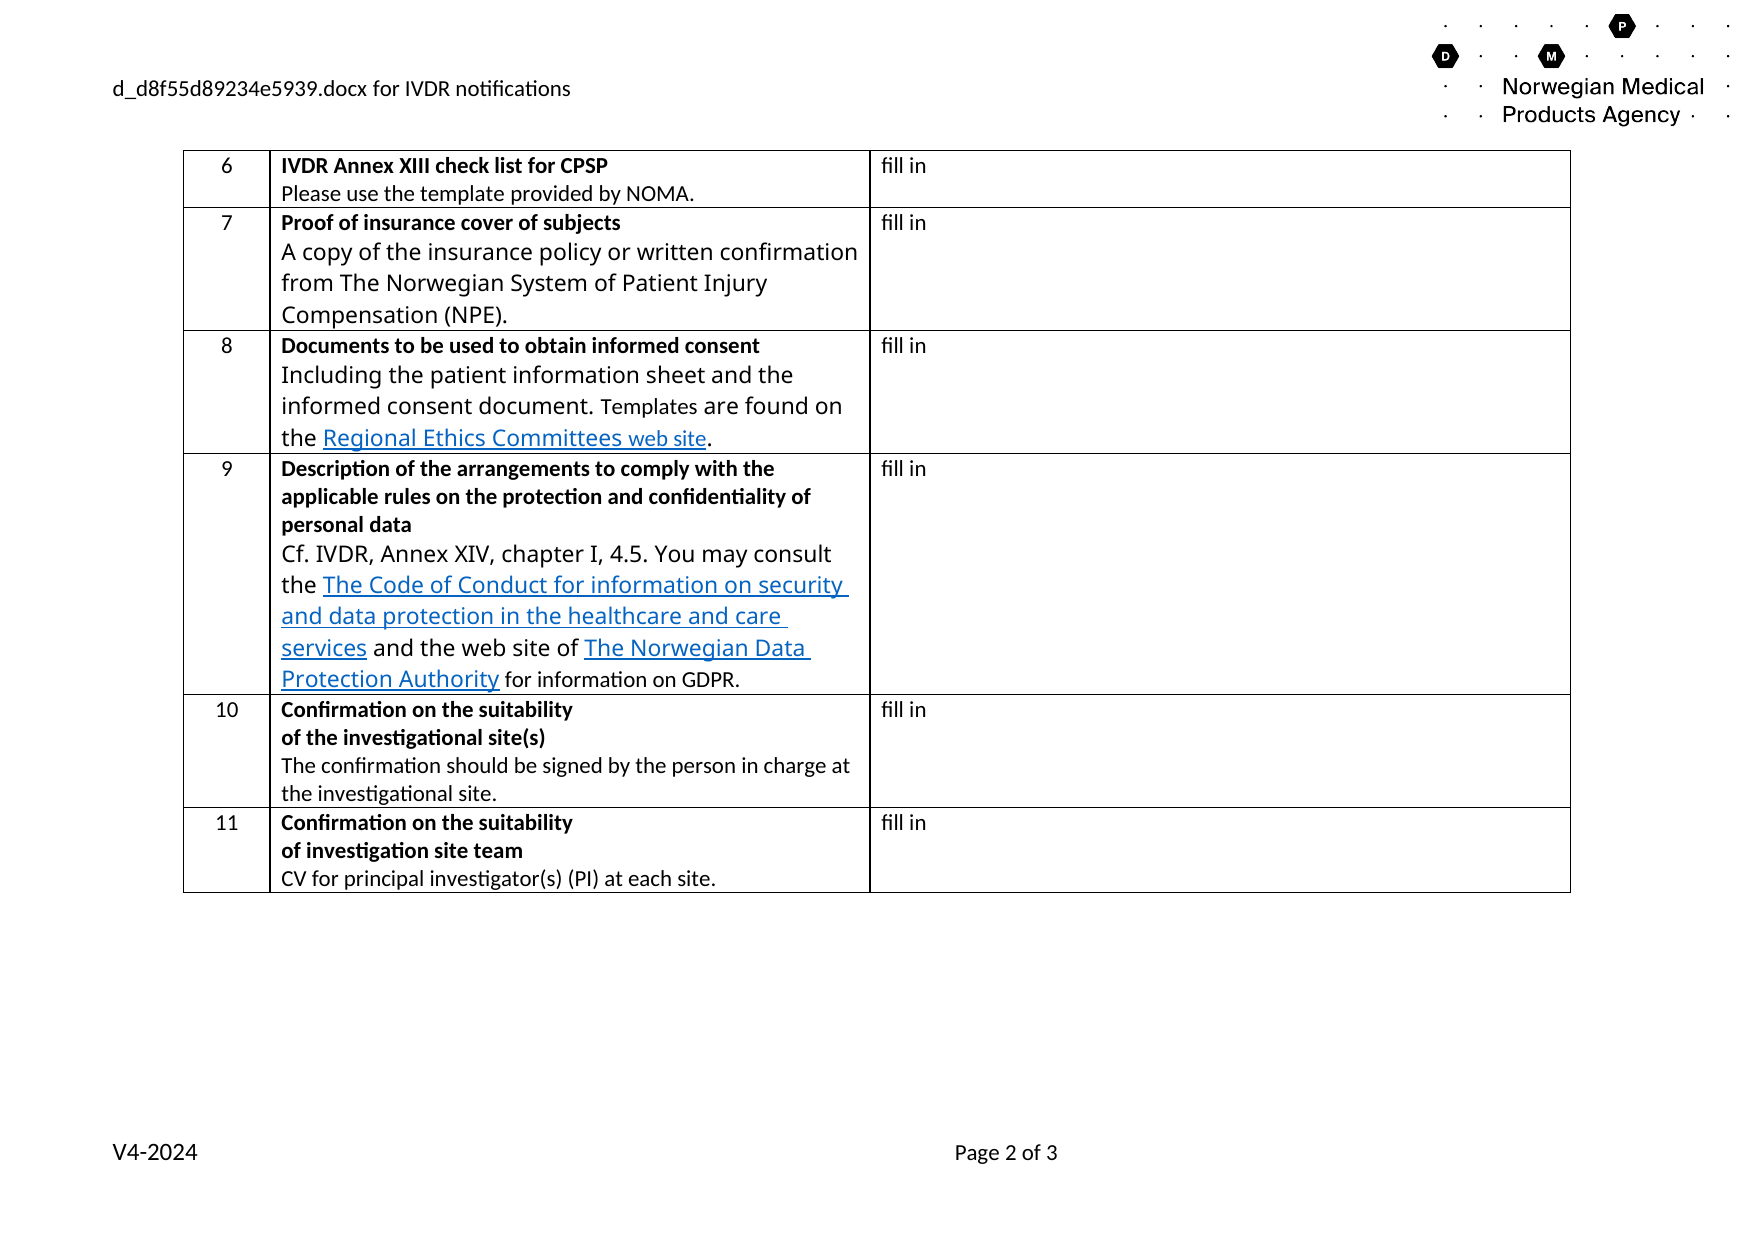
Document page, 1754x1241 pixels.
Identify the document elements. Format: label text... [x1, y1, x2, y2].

table_cell 8 [184, 331, 269, 453]
table_cell Proof of insurance cover of subjects A copy of the insurance policy or written confirmation from The Norwegian System of Patient Injury Compensation (NPE). [271, 208, 869, 330]
table_cell Documents to be used to obtain informed consent Including the patient information sheet and the informed consent document. Templates are found on the Regional Ethics Committees web site. [271, 331, 869, 453]
table_cell [871, 331, 1570, 453]
table_cell 6 [184, 151, 269, 207]
table_cell [871, 151, 1570, 207]
table_cell 10 [184, 695, 269, 807]
table_cell Description of the arrangements to comply with the applicable rules on the protection and confidentiality of personal data Cf. IVDR, Annex XIV, chapter I, 4.5. You may consult the The Code of Conduct for information on security and data protection in the healthcare and care services and the web site of The Norwegian Data Protection Authority for information on GDPR. [271, 454, 869, 694]
picture [1422, 0, 1754, 127]
table_cell IVDR Annex XIII check list for CPSP Please use the template provided by NOMA. [271, 151, 869, 207]
table_cell [871, 454, 1570, 694]
table_cell [871, 695, 1570, 807]
table_cell Confirmation on the suitability of the investigational site(s) The confirmation should be signed by the person in charge at the investigational site. [497, 695, 869, 807]
table_cell [871, 208, 1570, 330]
table_cell 9 [184, 454, 269, 694]
table_cell Confirmation on the suitability of investigation site team CV for principal investigator(s) (PI) at each site. [271, 808, 869, 892]
table_cell [871, 808, 1570, 892]
table_cell 7 [184, 208, 269, 330]
table_cell 11 [184, 808, 269, 892]
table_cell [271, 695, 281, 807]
